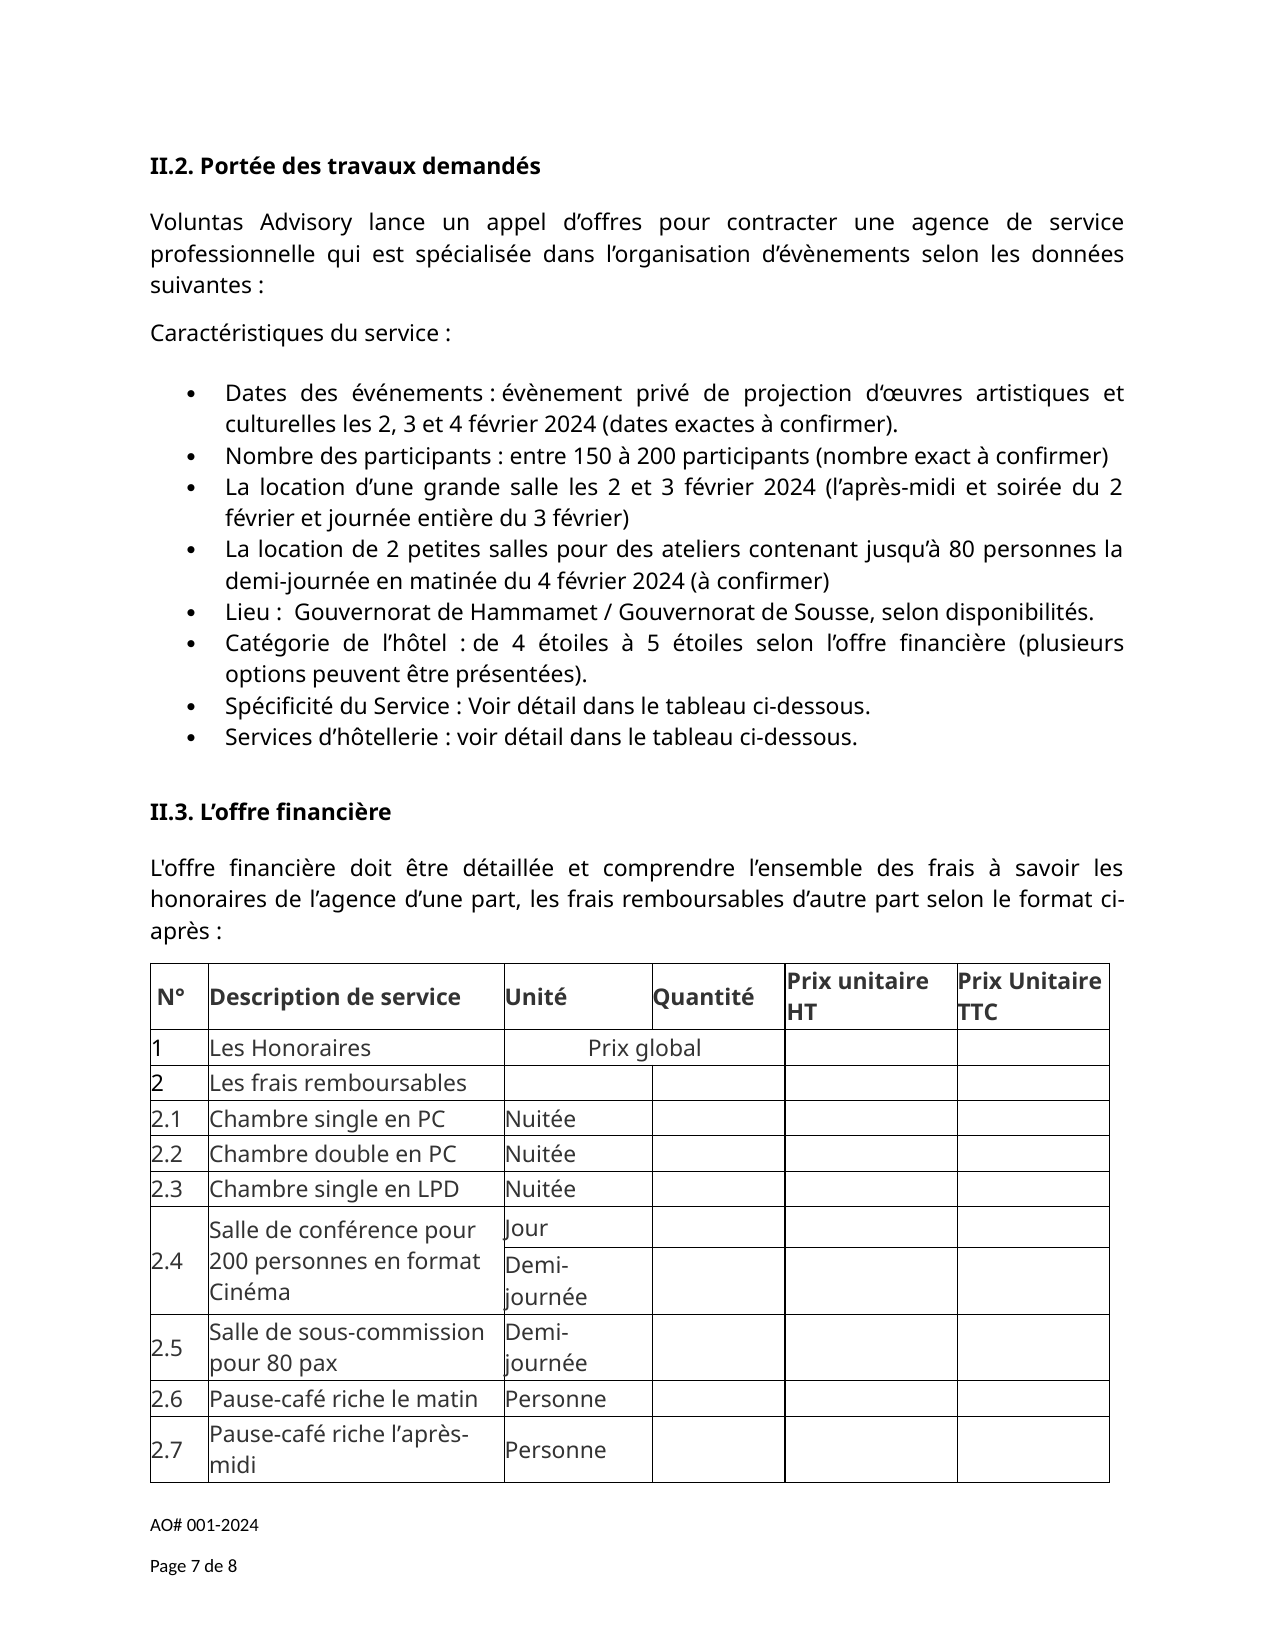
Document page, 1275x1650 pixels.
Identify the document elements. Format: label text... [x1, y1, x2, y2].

table_cell Nuitée [505, 1136, 652, 1171]
list Dates des événements : évènement privé de projection d‘œuvres artistiques et culturelles les 2, 3 et 4 février 2024 (dates exactes à confirmer). [187, 377, 1125, 439]
table_cell 2 [151, 1066, 208, 1100]
table_header N° [151, 964, 208, 1029]
table_cell [786, 1207, 957, 1247]
text Caractéristiques du service : [150, 317, 1125, 348]
table_cell [653, 1248, 784, 1313]
table_cell [786, 1381, 957, 1416]
table_cell [786, 1248, 957, 1313]
table_cell [653, 1315, 784, 1380]
table_header Prix unitaire HT [786, 964, 957, 1029]
table_cell Jour [505, 1207, 652, 1247]
table_cell 2.1 [151, 1101, 208, 1135]
table_cell Personne [505, 1417, 652, 1482]
table_cell [958, 1136, 1109, 1171]
table_cell Demi-journée [505, 1315, 652, 1380]
table_cell [653, 1066, 784, 1100]
table_cell Nuitée [505, 1101, 652, 1135]
table_cell [786, 1315, 957, 1380]
table_cell Personne [505, 1381, 652, 1416]
table_header Description de service [209, 964, 504, 1029]
table_cell 2.4 [151, 1207, 208, 1313]
text II.2. Portée des travaux demandés [150, 150, 1125, 181]
table_cell [958, 1101, 1109, 1135]
table_cell [653, 1101, 784, 1135]
table_cell 2.5 [151, 1315, 208, 1380]
table_cell Chambre single en LPD [209, 1172, 504, 1206]
table_cell Les Honoraires [209, 1030, 504, 1064]
table_cell [958, 1066, 1109, 1100]
table_cell [786, 1136, 957, 1171]
table_cell Pause-café riche l’après-midi [209, 1417, 504, 1482]
table_cell [653, 1381, 784, 1416]
table_cell [653, 1172, 784, 1206]
table_cell 1 [151, 1030, 208, 1064]
table_cell Chambre single en PC [209, 1101, 504, 1135]
table_cell Demi-journée [505, 1248, 652, 1313]
list La location de 2 petites salles pour des ateliers contenant jusqu’à 80 personnes la demi-journée en matinée du 4 février 2024 (à confirmer) [187, 533, 1125, 596]
table_cell [786, 1172, 957, 1206]
table_cell Salle de conférence pour 200 personnes en format Cinéma [209, 1207, 504, 1313]
table_cell [958, 1417, 1109, 1482]
table_cell [786, 1066, 957, 1100]
table_cell [958, 1381, 1109, 1416]
table_cell Nuitée [505, 1172, 652, 1206]
table_cell Prix global [505, 1030, 784, 1064]
table_cell [653, 1207, 784, 1247]
table_header Prix Unitaire TTC [958, 964, 1109, 1029]
table_cell [958, 1172, 1109, 1206]
table_cell [786, 1417, 957, 1482]
table_header Unité [505, 964, 652, 1029]
list Services d’hôtellerie : voir détail dans le tableau ci-dessous. [187, 721, 1125, 752]
table_cell Les frais remboursables [209, 1066, 504, 1100]
table_cell [505, 1066, 652, 1100]
table_cell 2.7 [151, 1417, 208, 1482]
table_cell [958, 1248, 1109, 1313]
table_cell [958, 1207, 1109, 1247]
text Voluntas Advisory lance un appel d’offres pour contracter une agence de service professionnelle qui est spécialisée dans l’organisation d’évènements selon les données suivantes : [150, 206, 1125, 300]
list Nombre des participants : entre 150 à 200 participants (nombre exact à confirmer) [187, 439, 1125, 471]
list Lieu : Gouvernorat de Hammamet / Gouvernorat de Sousse, selon disponibilités. [187, 596, 1125, 627]
list La location d’une grande salle les 2 et 3 février 2024 (l’après-midi et soirée du 2 février et journée entière du 3 février) [187, 471, 1125, 533]
table_cell [958, 1030, 1109, 1064]
table_cell [786, 1030, 957, 1064]
list Spécificité du Service : Voir détail dans le tableau ci-dessous. [187, 689, 1125, 721]
table_cell [653, 1136, 784, 1171]
list Catégorie de l’hôtel : de 4 étoiles à 5 étoiles selon l’offre financière (plusieurs options peuvent être présentées). [187, 627, 1125, 689]
text II.3. L’offre financière [150, 796, 1125, 827]
table_cell Chambre double en PC [209, 1136, 504, 1171]
table_cell [786, 1101, 957, 1135]
table_cell 2.6 [151, 1381, 208, 1416]
table_cell Pause-café riche le matin [209, 1381, 504, 1416]
table_cell [653, 1417, 784, 1482]
table_cell 2.2 [151, 1136, 208, 1171]
text L'offre financière doit être détaillée et comprendre l’ensemble des frais à savoir les honoraires de l’agence d’une part, les frais remboursables d’autre part selon le format ci-après : [150, 852, 1125, 946]
table_cell [958, 1315, 1109, 1380]
table_header Quantité [653, 964, 784, 1029]
table_cell Salle de sous-commission pour 80 pax [209, 1315, 504, 1380]
table_cell 2.3 [151, 1172, 208, 1206]
